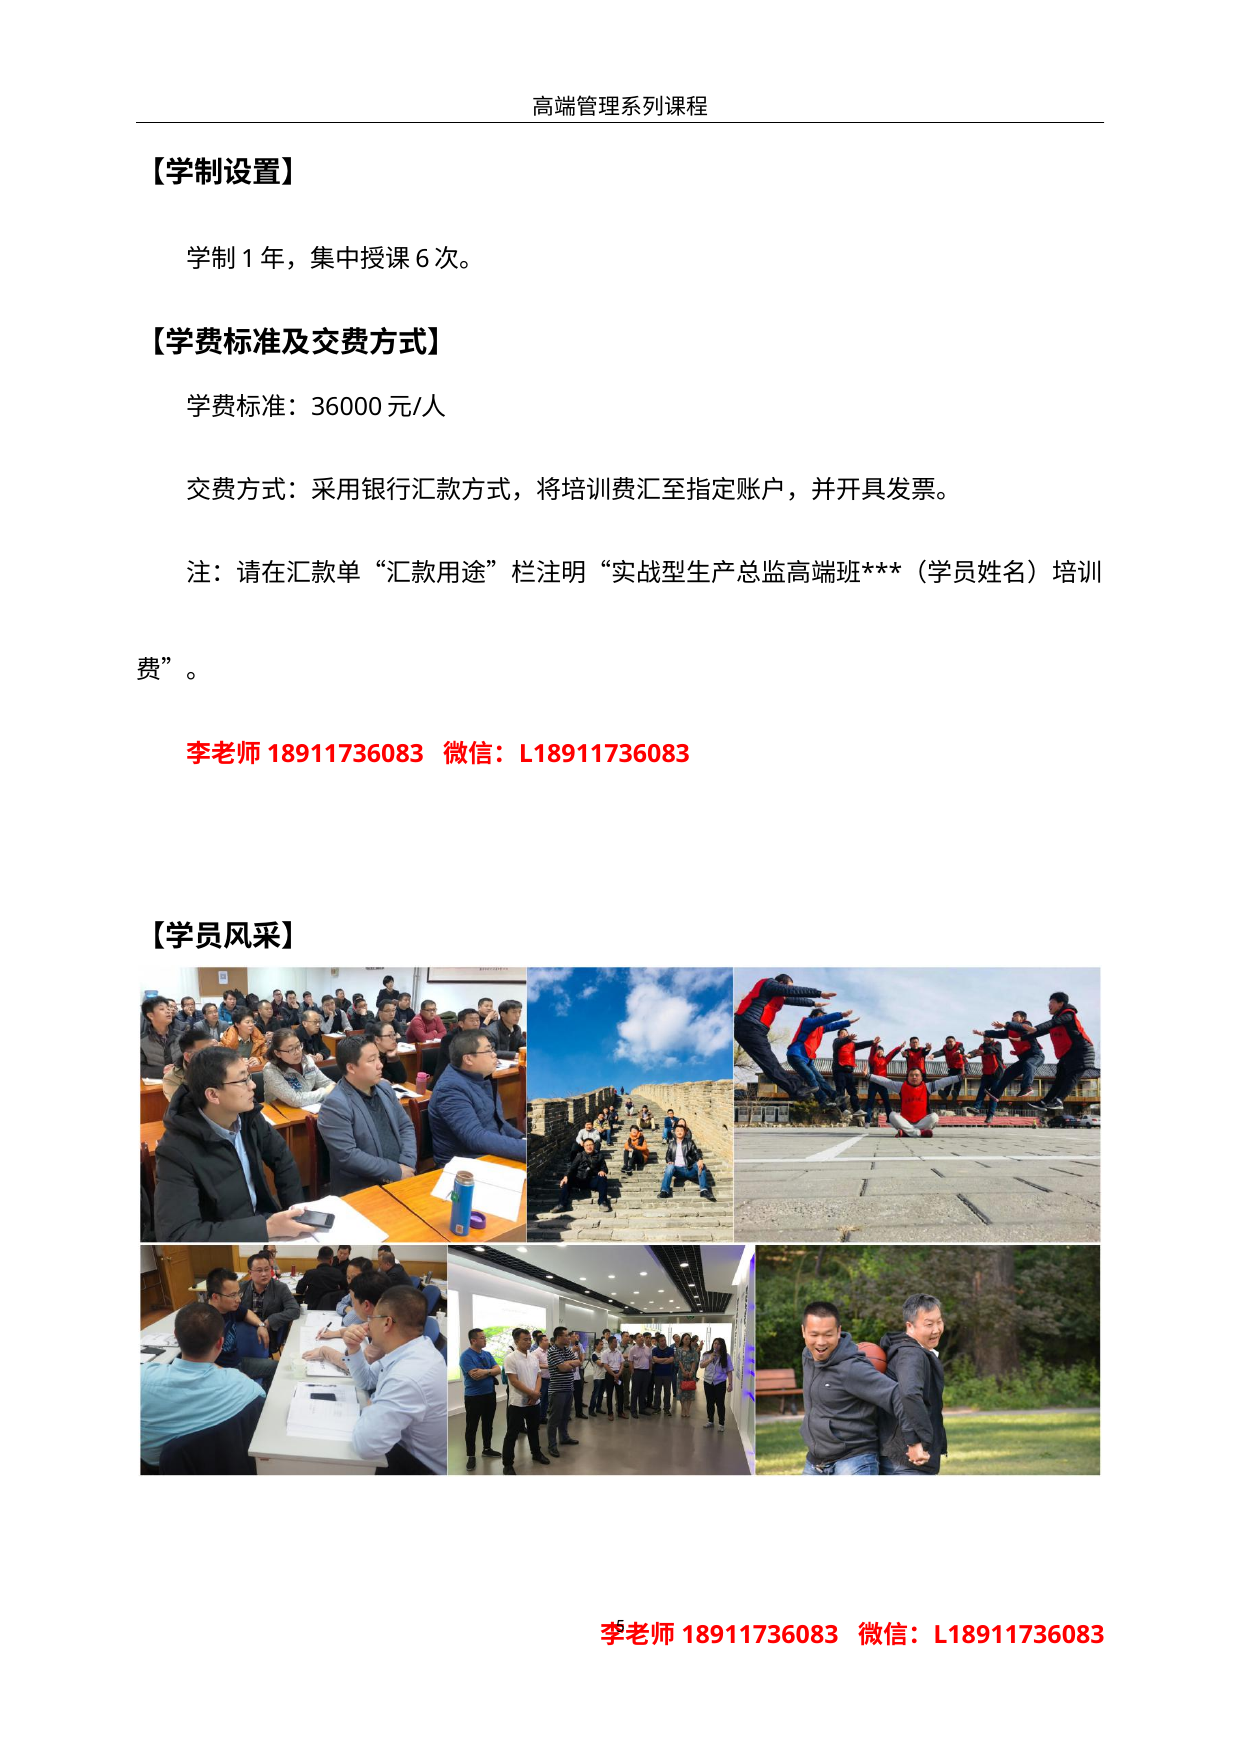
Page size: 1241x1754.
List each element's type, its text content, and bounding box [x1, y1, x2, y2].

text 【学员风采】 [136, 901, 1104, 966]
picture [138, 965, 1102, 1477]
text 学费标准：36000元/人 [136, 372, 1104, 437]
text 李老师 18911736083 微信：L18911736083 [136, 719, 1104, 784]
text 学制1年，集中授课6次。 [136, 224, 1104, 289]
text 【学制设置】 [136, 138, 1104, 203]
text 注：请在汇款单“汇款用途”栏注明“实战型生产总监高端班***（学员姓名）培训费”。 [136, 538, 1104, 701]
text 交费方式：采用银行汇款方式，将培训费汇至指定账户，并开具发票。 [136, 455, 1104, 520]
text 【学费标准及交费方式】 [136, 307, 1104, 372]
